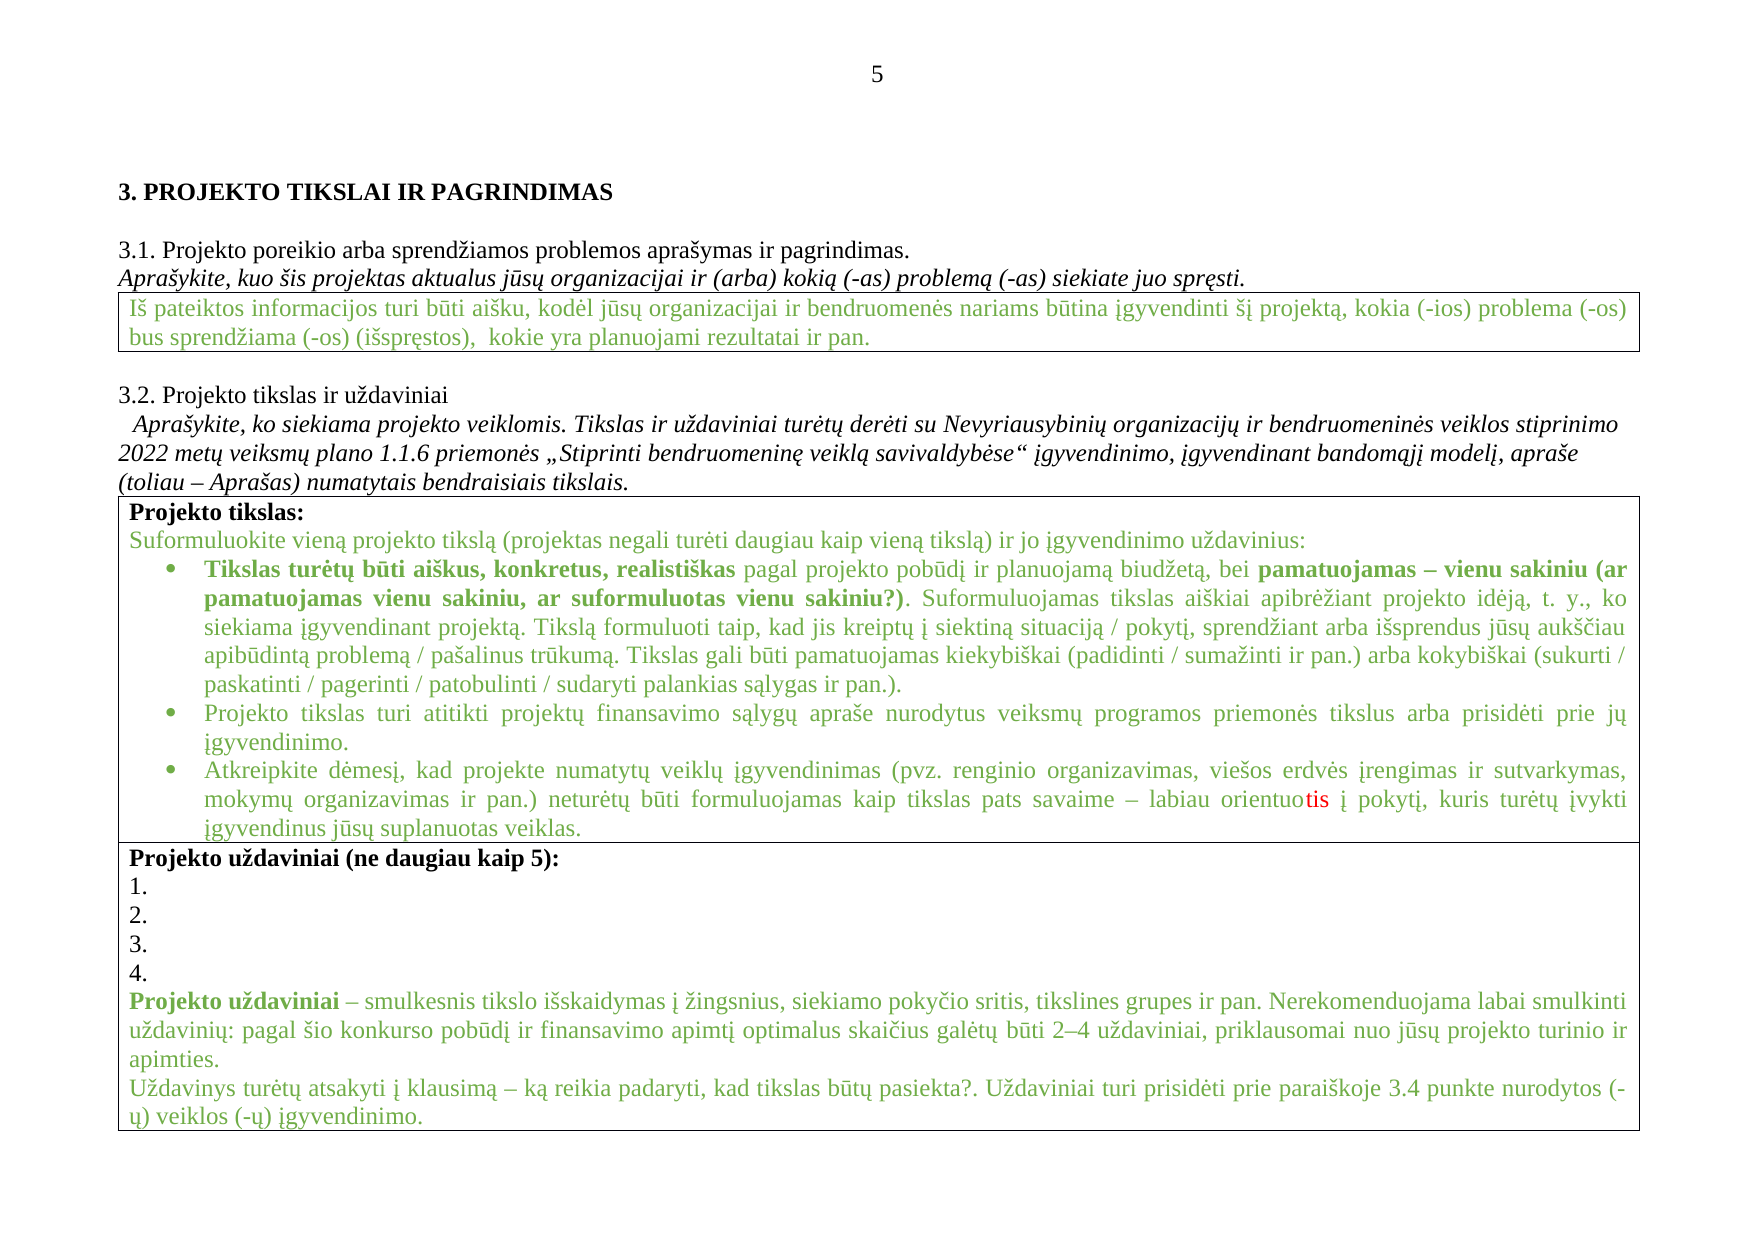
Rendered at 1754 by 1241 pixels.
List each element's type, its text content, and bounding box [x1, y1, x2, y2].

text Aprašykite, kuo šis projektas aktualus jūsų organizacijai ir (arba) kokią (-as) problemą (-as) siekiate juo spręsti. [118, 263, 1636, 292]
table_header Iš pateiktos informacijos turi būti aišku, kodėl jūsų organizacijai ir bendruomenės nariams būtina įgyvendinti šį projektą, kokia (-ios) problema (-os) bus sprendžiama (-os) (išspręstos), kokie yra planuojami rezultatai ir pan. [119, 293, 1639, 351]
text 3. PROJEKTO TIKSLAI IR PAGRINDIMAS [118, 177, 1636, 206]
text 3.2. Projekto tikslas ir uždaviniai [118, 381, 1636, 409]
text 3.1. Projekto poreikio arba sprendžiamos problemos aprašymas ir pagrindimas. [118, 235, 1636, 263]
text 2022 metų veiksmų plano 1.1.6 priemonės „Stiprinti bendruomeninę veiklą savivaldybėse“ įgyvendinimo, įgyvendinant bandomąjį modelį, apraše (toliau – Aprašas) numatytais bendraisiais tikslais. [118, 438, 1636, 496]
text Aprašykite, ko siekiama projekto veiklomis. Tikslas ir uždaviniai turėtų derėti su Nevyriausybinių organizacijų ir bendruomeninės veiklos stiprinimo [118, 409, 1636, 438]
table_header Projekto tikslas: Suformuluokite vieną projekto tikslą (projektas negali turėti daugiau kaip vieną tikslą) ir jo įgyvendinimo uždavinius: Tikslas turėtų būti aiškus, konkretus, realistiškas pagal projekto pobūdį ir planuojamą biudžetą, bei pamatuojamas – vienu sakiniu (ar pamatuojamas vienu sakiniu, ar suformuluotas vienu sakiniu?). Suformuluojamas tikslas aiškiai apibrėžiant projekto idėją, t. y., ko siekiama įgyvendinant projektą. Tikslą formuluoti taip, kad jis kreiptų į siektiną situaciją / pokytį, sprendžiant arba išsprendus jūsų aukščiau apibūdintą problemą / pašalinus trūkumą. Tikslas gali būti pamatuojamas kiekybiškai (padidinti / sumažinti ir pan.) arba kokybiškai (sukurti / paskatinti / pagerinti / patobulinti / sudaryti palankias sąlygas ir pan.). Projekto tikslas turi atitikti projektų finansavimo sąlygų apraše nurodytus veiksmų programos priemonės tikslus arba prisidėti prie jų įgyvendinimo. Atkreipkite dėmesį, kad projekte numatytų veiklų įgyvendinimas (pvz. renginio organizavimas, viešos erdvės įrengimas ir sutvarkymas, mokymų organizavimas ir pan.) neturėtų būti formuluojamas kaip tikslas pats savaime – labiau orientuotis į pokytį, kuris turėtų įvykti įgyvendinus jūsų suplanuotas veiklas. [119, 497, 1639, 842]
table_cell Projekto uždaviniai (ne daugiau kaip 5): 1. 2. 3. 4. Projekto uždaviniai – smulkesnis tikslo išskaidymas į žingsnius, siekiamo pokyčio sritis, tikslines grupes ir pan. Nerekomenduojama labai smulkinti uždavinių: pagal šio konkurso pobūdį ir finansavimo apimtį optimalus skaičius galėtų būti 2–4 uždaviniai, priklausomai nuo jūsų projekto turinio ir apimties. Uždavinys turėtų atsakyti į klausimą – ką reikia padaryti, kad tikslas būtų pasiekta?. Uždaviniai turi prisidėti prie paraiškoje 3.4 punkte nurodytos (-ų) veiklos (-ų) įgyvendinimo. [119, 843, 1639, 1130]
